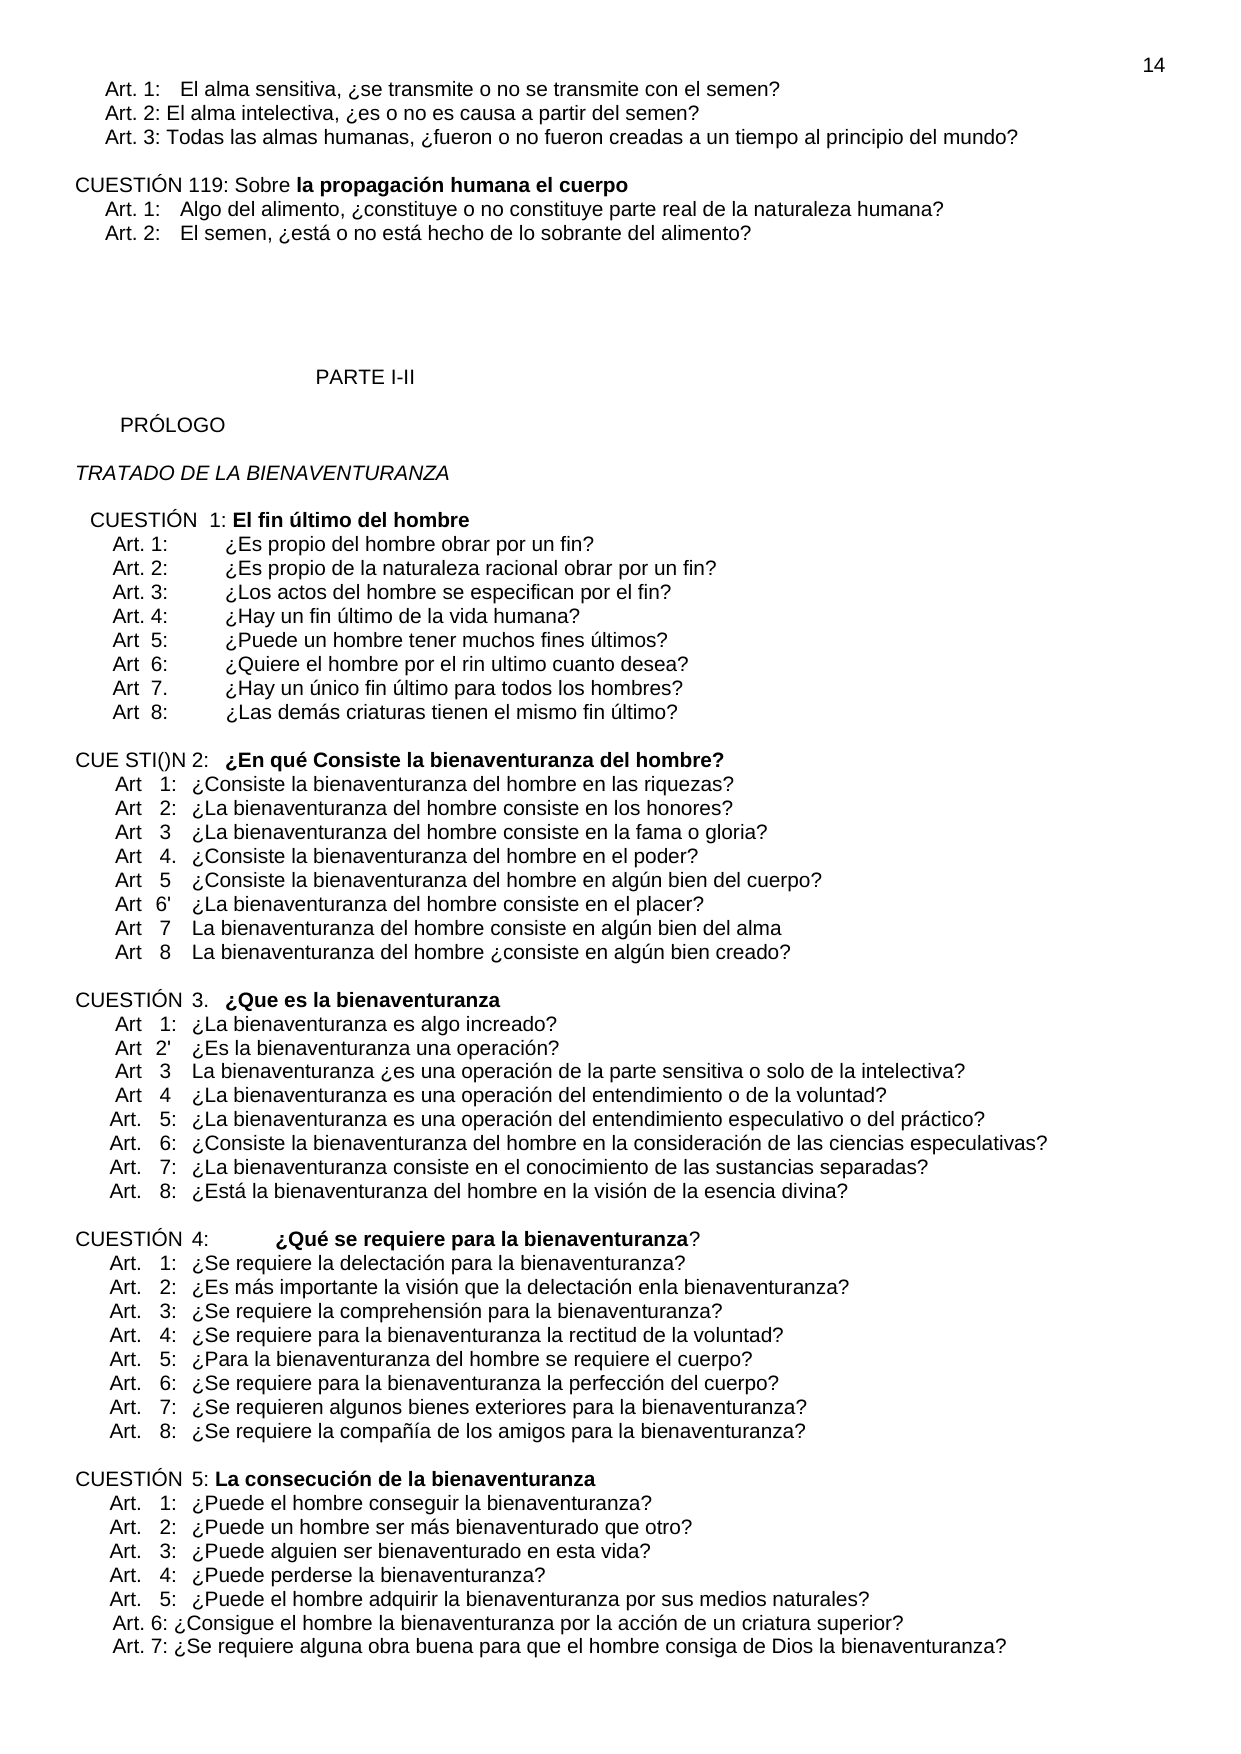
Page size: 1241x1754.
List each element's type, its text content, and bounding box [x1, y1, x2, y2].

text Art. 6: ¿Consiste la bienaventuranza del hombre en la consideración de las ciencias especulativas? [75, 1131, 1165, 1155]
text Art. 2: El semen, ¿está o no está hecho de lo sobrante del alimento? [105, 221, 1165, 245]
text Art. 1: ¿Es propio del hombre obrar por un fin? [112, 532, 1165, 556]
text Art 1: ¿Consiste la bienaventuranza del hombre en las riquezas? [75, 772, 1165, 796]
text Art. 1: ¿Se requiere la delectación para la bienaventuranza? [75, 1251, 1165, 1275]
text Art 5: ¿Puede un hombre tener muchos fines últimos? [112, 628, 1165, 652]
text PRÓLOGO [120, 412, 1165, 436]
text CUESTIÓN 1: El fin último del hombre [90, 508, 1165, 532]
text Art 7. ¿Hay un único fin último para todos los hombres? [112, 676, 1165, 700]
text PARTE I-II [315, 364, 1165, 388]
text Art. 6: ¿Consigue el hombre la bienaventuranza por la acción de un criatura superior? [112, 1610, 1165, 1634]
text Art. 5: ¿La bienaventuranza es una operación del entendimiento especulativo o del práctico? [75, 1107, 1165, 1131]
text Art. 6: ¿Se requiere para la bienaventuranza la perfección del cuerpo? [75, 1371, 1165, 1395]
text CUESTIÓN 119: Sobre la propagación humana el cuerpo [75, 173, 1165, 197]
text Art 5 ¿Consiste la bienaventuranza del hombre en algún bien del cuerpo? [75, 868, 1165, 892]
text Art 4. ¿Consiste la bienaventuranza del hombre en el poder? [75, 844, 1165, 868]
text CUESTIÓN 4: ¿Qué se requiere para la bienaventuranza? [75, 1227, 1165, 1251]
text CUESTIÓN 5: La consecución de la bienaventuranza [75, 1467, 1165, 1491]
text Art. 2: ¿Es más importante la visión que la delectación en la bienaventuranza? [75, 1275, 1165, 1299]
text Art. 2: ¿Es propio de la naturaleza racional obrar por un fin? [112, 556, 1165, 580]
text Art. 3: Todas las almas humanas, ¿fueron o no fueron creadas a un tiempo al principio del mundo? [105, 125, 1165, 149]
text Art. 3: ¿Puede alguien ser bienaventurado en esta vida? [75, 1538, 1165, 1562]
text Art 3 ¿La bienaventuranza del hombre consiste en la fama o gloria? [75, 820, 1165, 844]
text CUESTIÓN 3. ¿Que es la bienaventuranza [75, 987, 1165, 1011]
text CUE STI()N 2: ¿En qué Consiste la bienaventuranza del hombre? [75, 748, 1165, 772]
text Art 2: ¿La bienaventuranza del hombre consiste en los honores? [75, 796, 1165, 820]
text Art. 4: ¿Puede perderse la bienaventuranza? [75, 1562, 1165, 1586]
text Art. 7: ¿Se requiere alguna obra buena para que el hombre consiga de Dios la bienaventuranza? [112, 1634, 1165, 1658]
text TRATADO DE LA BIENAVENTURANZA [75, 460, 1165, 484]
text Art. 1: Algo del alimento, ¿constituye o no constituye parte real de la naturaleza humana? [105, 197, 1165, 221]
text Art 3 La bienaventuranza ¿es una operación de la parte sensitiva o solo de la intelectiva? [75, 1059, 1165, 1083]
text Art 2' ¿Es la bienaventuranza una operación? [75, 1035, 1165, 1059]
text Art 8 La bienaventuranza del hombre ¿consiste en algún bien creado? [75, 939, 1165, 963]
text Art. 3: ¿Se requiere la comprehensión para la bienaventuranza? [75, 1299, 1165, 1323]
text Art. 8: ¿Se requiere la compañía de los amigos para la bienaventuranza? [75, 1419, 1165, 1443]
text Art. 5: ¿Puede el hombre adquirir la bienaventuranza por sus medios naturales? [75, 1586, 1165, 1610]
text Art 6' ¿La bienaventuranza del hombre consiste en el placer? [75, 892, 1165, 916]
text Art. 3: ¿Los actos del hombre se especifican por el fin? [112, 580, 1165, 604]
text Art 4 ¿La bienaventuranza es una operación del entendimiento o de la voluntad? [75, 1083, 1165, 1107]
text Art. 4: ¿Se requiere para la bienaventuranza la rectitud de la voluntad? [75, 1323, 1165, 1347]
text Art 6: ¿Quiere el hombre por el rin ultimo cuanto desea? [112, 652, 1165, 676]
text Art. 8: ¿Está la bienaventuranza del hombre en la visión de la esencia divina? [75, 1179, 1165, 1203]
text Art 7 La bienaventuranza del hombre consiste en algún bien del alma [75, 916, 1165, 939]
text Art. 5: ¿Para la bienaventuranza del hombre se requiere el cuerpo? [75, 1347, 1165, 1371]
text Art. 7: ¿Se requieren algunos bienes exteriores para la bienaventuranza? [75, 1395, 1165, 1419]
text Art. 1: ¿Puede el hombre conseguir la bienaventuranza? [75, 1491, 1165, 1514]
text Art. 2: ¿Puede un hombre ser más bienaventurado que otro? [75, 1514, 1165, 1538]
text Art. 1: El alma sensitiva, ¿se transmite o no se transmite con el semen? [105, 77, 1165, 101]
text Art. 4: ¿Hay un fin último de la vida humana? [112, 604, 1165, 628]
text Art 1: ¿La bienaventuranza es algo increado? [75, 1011, 1165, 1035]
text Art. 7: ¿La bienaventuranza consiste en el conocimiento de las sustancias separadas? [75, 1155, 1165, 1179]
text Art 8: ¿Las demás criaturas tienen el mismo fin último? [112, 700, 1165, 724]
text Art. 2: El alma intelectiva, ¿es o no es causa a partir del semen? [105, 101, 1165, 125]
